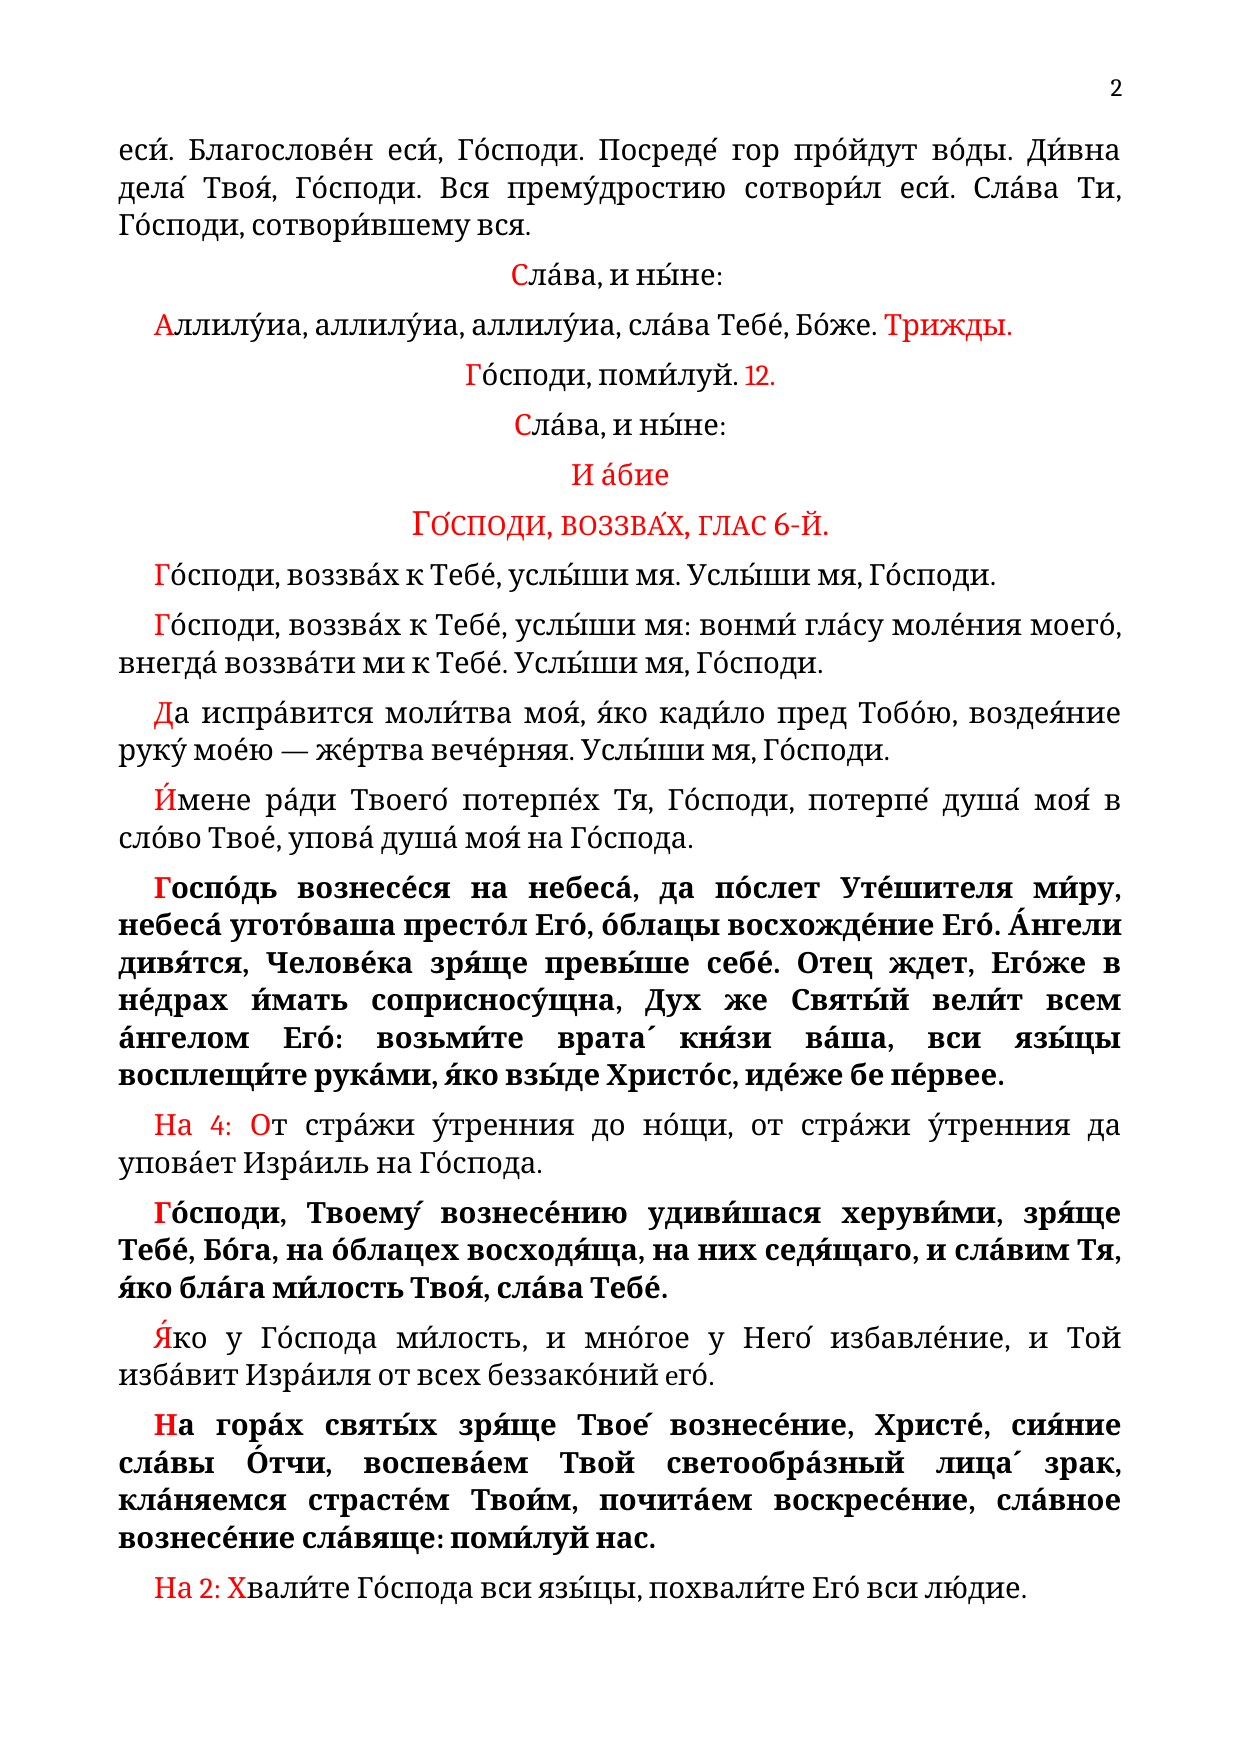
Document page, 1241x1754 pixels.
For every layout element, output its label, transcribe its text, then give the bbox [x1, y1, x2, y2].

text И́мене ра́ди Твоего́ потерпе́х Тя, Го́споди, потерпе́ душа́ моя́ в сло́во Твое́, упова́ душа́ моя́ на Го́спода. [118, 781, 1122, 856]
text Го́споди, воззва́х к Тебе́, услы́ши мя. Услы́ши мя, Го́споди. [118, 556, 1122, 593]
text Го́споди, Твоему́ вознесе́нию удиви́шася херуви́ми, зря́ще Тебе́, Бо́га, на о́блацех восходя́ща, на них седя́щаго, и сла́вим Тя, я́ко бла́га ми́лость Твоя́, сла́ва Тебе́. [118, 1193, 1122, 1306]
text Сла́ва, и ны́не: [118, 406, 1122, 443]
text Го́споди, воззва́х, глас 6-й. [118, 506, 1122, 543]
text Сла́ва, и ны́не: [118, 256, 1122, 293]
text Го́споди, воззва́х к Тебе́, услы́ши мя: вонми́ гла́су моле́ния моего́, внегда́ воззва́ти ми к Тебе́. Услы́ши мя, Го́споди. [118, 606, 1122, 681]
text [118, 131, 1122, 243]
text Го́споди, поми́луй. 12. [118, 356, 1122, 393]
text Да испра́вится моли́тва моя́, я́ко кади́ло пред Тобо́ю, воздея́ние руку́ мое́ю — же́ртва вече́рняя. Услы́ши мя, Го́споди. [118, 693, 1122, 768]
text На 4: От стра́жи у́тренния до но́щи, от стра́жи у́тренния да упова́ет Изра́иль на Го́спода. [118, 1106, 1122, 1181]
text Я́ко у Го́спода ми́лость, и мно́гое у Него́ избавле́ние, и Той изба́вит Изра́иля от всех беззако́ний eго́. [118, 1318, 1122, 1393]
text На 2: Хвали́те Го́спода вси язы́цы, похвали́те Его́ вси лю́дие. [118, 1568, 1122, 1606]
text Госпо́дь вознесе́ся на небеса́, да по́слет Уте́шителя ми́ру, небеса́ угото́ваша престо́л Его́, о́блацы восхожде́ние Его́. А́нгели дивя́тся, Челове́ка зря́ще превы́ше себе́. Отец ждет, Его́же в не́драх и́мать соприсносу́щна, Дух же Святы́й вели́т всем а́нгелом Его́: возьми́те врата́ кня́зи ва́ша, вси язы́цы восплещи́те рука́ми, я́ко взы́де Христо́с, иде́же бе пе́рвее. [118, 868, 1122, 1093]
text На гора́х святы́х зря́ще Твое́ вознесе́ние, Христе́, сия́ние сла́вы О́тчи, воспева́ем Твой светообра́зный лица́ зрак, кла́няемся страсте́м Твои́м, почита́ем воскресе́ние, сла́вное вознесе́ние сла́вяще: поми́луй нас. [118, 1406, 1122, 1556]
text И а́бие [118, 456, 1122, 493]
text Аллилу́иа, аллилу́иа, аллилу́иа, сла́ва Тебе́, Бо́же. Трижды. [118, 306, 1122, 343]
